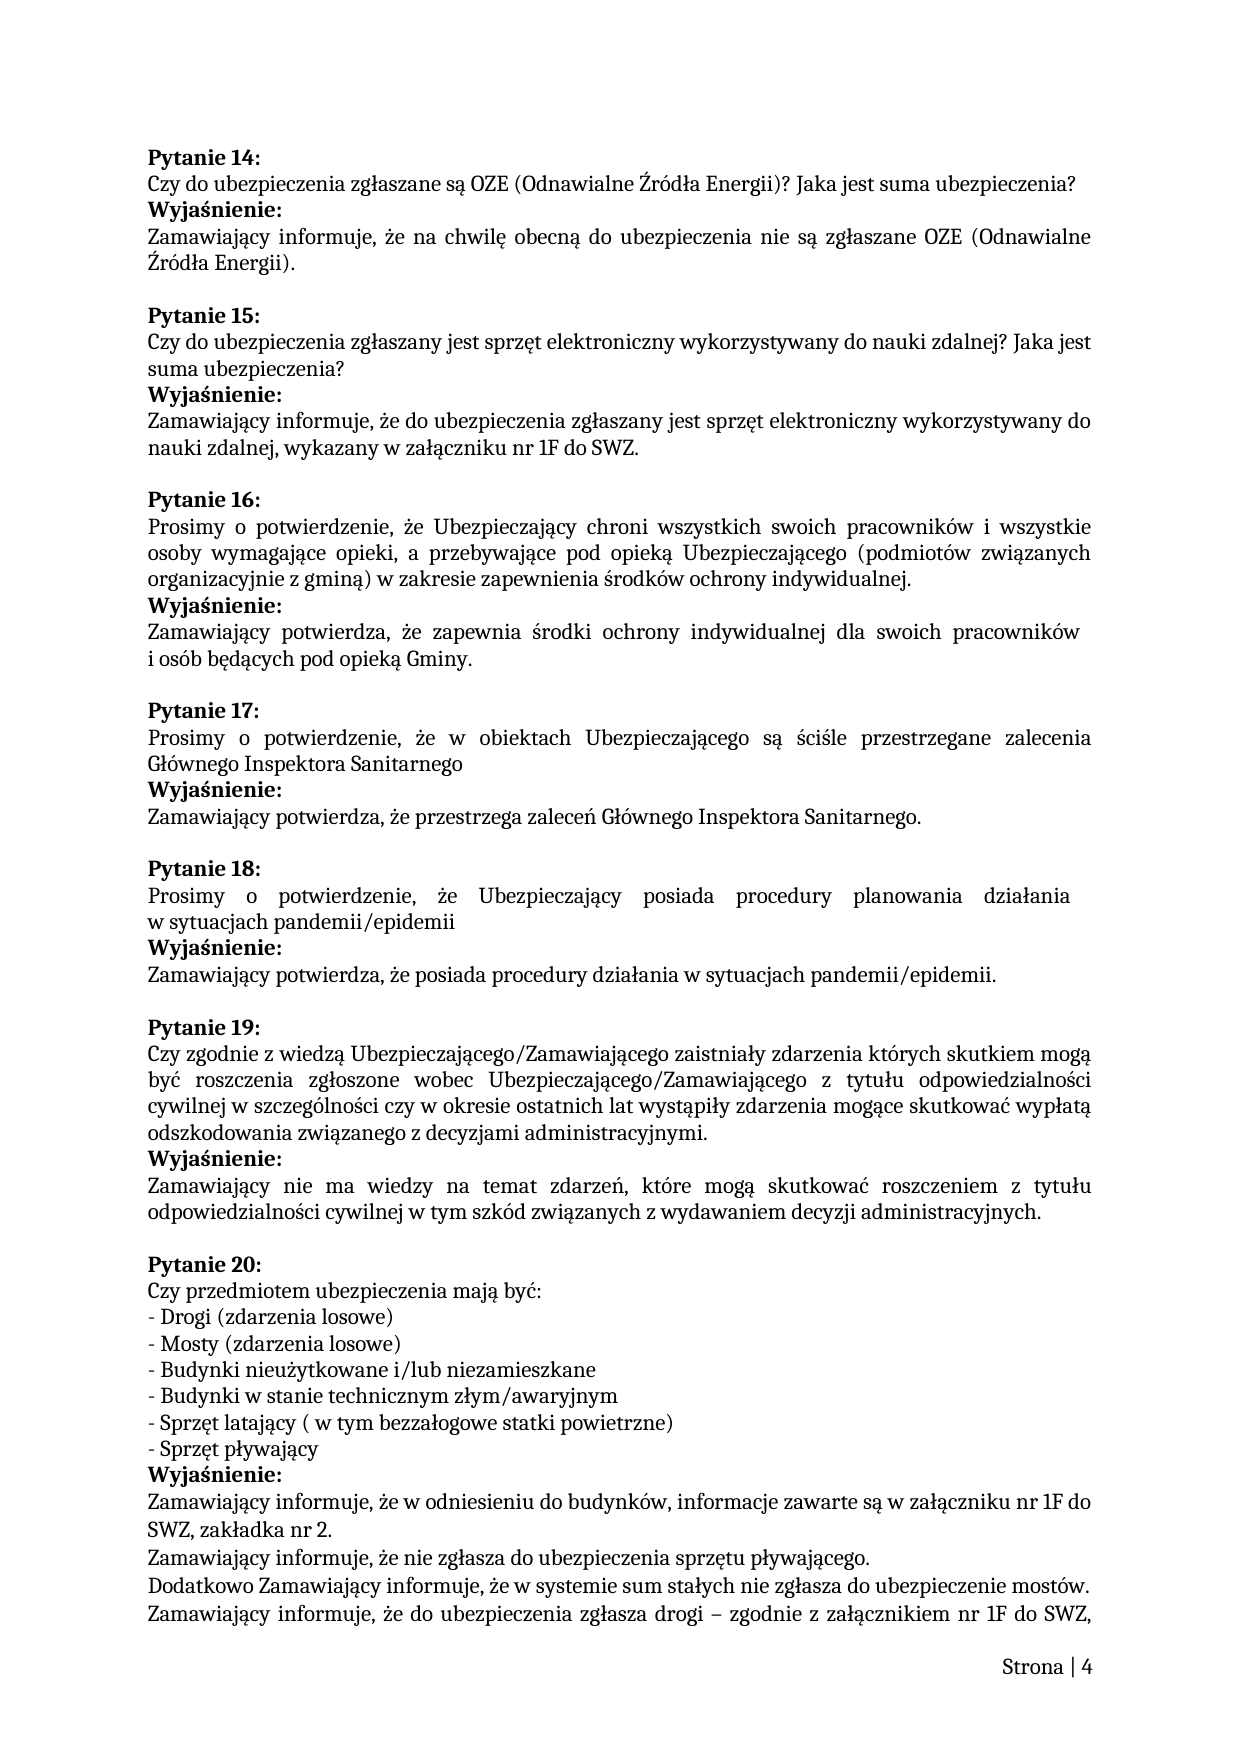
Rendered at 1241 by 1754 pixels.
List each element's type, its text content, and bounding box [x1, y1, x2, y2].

text Prosimy o potwierdzenie, że Ubezpieczający posiada procedury planowania działania w sytuacjach pandemii/epidemii [148, 882, 1093, 935]
text Wyjaśnienie: [148, 935, 1093, 962]
text Wyjaśnienie: [148, 382, 1093, 408]
text Wyjaśnienie: [148, 593, 1093, 619]
text Zamawiający potwierdza, że zapewnia środki ochrony indywidualnej dla swoich pracowników i osób będących pod opieką Gminy. [148, 619, 1093, 672]
text Pytanie 16: [148, 487, 1093, 513]
text Zamawiający informuje, że do ubezpieczenia zgłaszany jest sprzęt elektroniczny wykorzystywany do nauki zdalnej, wykazany w załączniku nr 1F do SWZ. [148, 408, 1093, 461]
text Czy zgodnie z wiedzą Ubezpieczającego/Zamawiającego zaistniały zdarzenia których skutkiem mogą być roszczenia zgłoszone wobec Ubezpieczającego/Zamawiającego z tytułu odpowiedzialności cywilnej w szczególności czy w okresie ostatnich lat wystąpiły zdarzenia mogące skutkować wypłatą odszkodowania związanego z decyzjami administracyjnymi. [148, 1041, 1093, 1146]
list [148, 1600, 1093, 1627]
text Pytanie 17: [148, 698, 1093, 724]
text - Drogi (zdarzenia losowe) [148, 1304, 1093, 1331]
text - Sprzęt pływający [148, 1436, 1093, 1462]
text Czy do ubezpieczenia zgłaszany jest sprzęt elektroniczny wykorzystywany do nauki zdalnej? Jaka jest suma ubezpieczenia? [148, 329, 1093, 382]
text Zamawiający potwierdza, że przestrzega zaleceń Głównego Inspektora Sanitarnego. [148, 803, 1093, 830]
text Wyjaśnienie: [148, 1462, 1093, 1489]
text Pytanie 19: [148, 1014, 1093, 1041]
text - Mosty (zdarzenia losowe) [148, 1331, 1093, 1357]
text Wyjaśnienie: [148, 777, 1093, 803]
text Wyjaśnienie: [148, 1146, 1093, 1172]
text Pytanie 18: [148, 856, 1093, 882]
text Zamawiający potwierdza, że posiada procedury działania w sytuacjach pandemii/epidemii. [148, 962, 1093, 988]
text Pytanie 15: [148, 303, 1093, 329]
text - Budynki w stanie technicznym złym/awaryjnym [148, 1383, 1093, 1409]
text - Budynki nieużytkowane i/lub niezamieszkane [148, 1357, 1093, 1383]
text Zamawiający nie ma wiedzy na temat zdarzeń, które mogą skutkować roszczeniem z tytułu odpowiedzialności cywilnej w tym szkód związanych z wydawaniem decyzji administracyjnych. [148, 1172, 1093, 1225]
list Zamawiający informuje, że w odniesieniu do budynków, informacje zawarte są w załączniku nr 1F do SWZ, zakładka nr 2. [148, 1489, 1093, 1543]
text Zamawiający informuje, że na chwilę obecną do ubezpieczenia nie są zgłaszane OZE (Odnawialne Źródła Energii). [148, 224, 1093, 276]
text Pytanie 14: [148, 144, 1093, 171]
text - Sprzęt latający ( w tym bezzałogowe statki powietrzne) [148, 1409, 1093, 1436]
text Czy do ubezpieczenia zgłaszane są OZE (Odnawialne Źródła Energii)? Jaka jest suma ubezpieczenia? [148, 171, 1093, 197]
list Dodatkowo Zamawiający informuje, że w systemie sum stałych nie zgłasza do ubezpieczenie mostów. [148, 1572, 1093, 1599]
text Czy przedmiotem ubezpieczenia mają być: [148, 1278, 1093, 1304]
text Prosimy o potwierdzenie, że w obiektach Ubezpieczającego są ściśle przestrzegane zalecenia Głównego Inspektora Sanitarnego [148, 724, 1093, 777]
text Prosimy o potwierdzenie, że Ubezpieczający chroni wszystkich swoich pracowników i wszystkie osoby wymagające opieki, a przebywające pod opieką Ubezpieczającego (podmiotów związanych organizacyjnie z gminą) w zakresie zapewnienia środków ochrony indywidualnej. [148, 513, 1093, 593]
text Wyjaśnienie: [148, 197, 1093, 224]
text Pytanie 20: [148, 1251, 1093, 1278]
list Zamawiający informuje, że nie zgłasza do ubezpieczenia sprzętu pływającego. [148, 1544, 1093, 1571]
